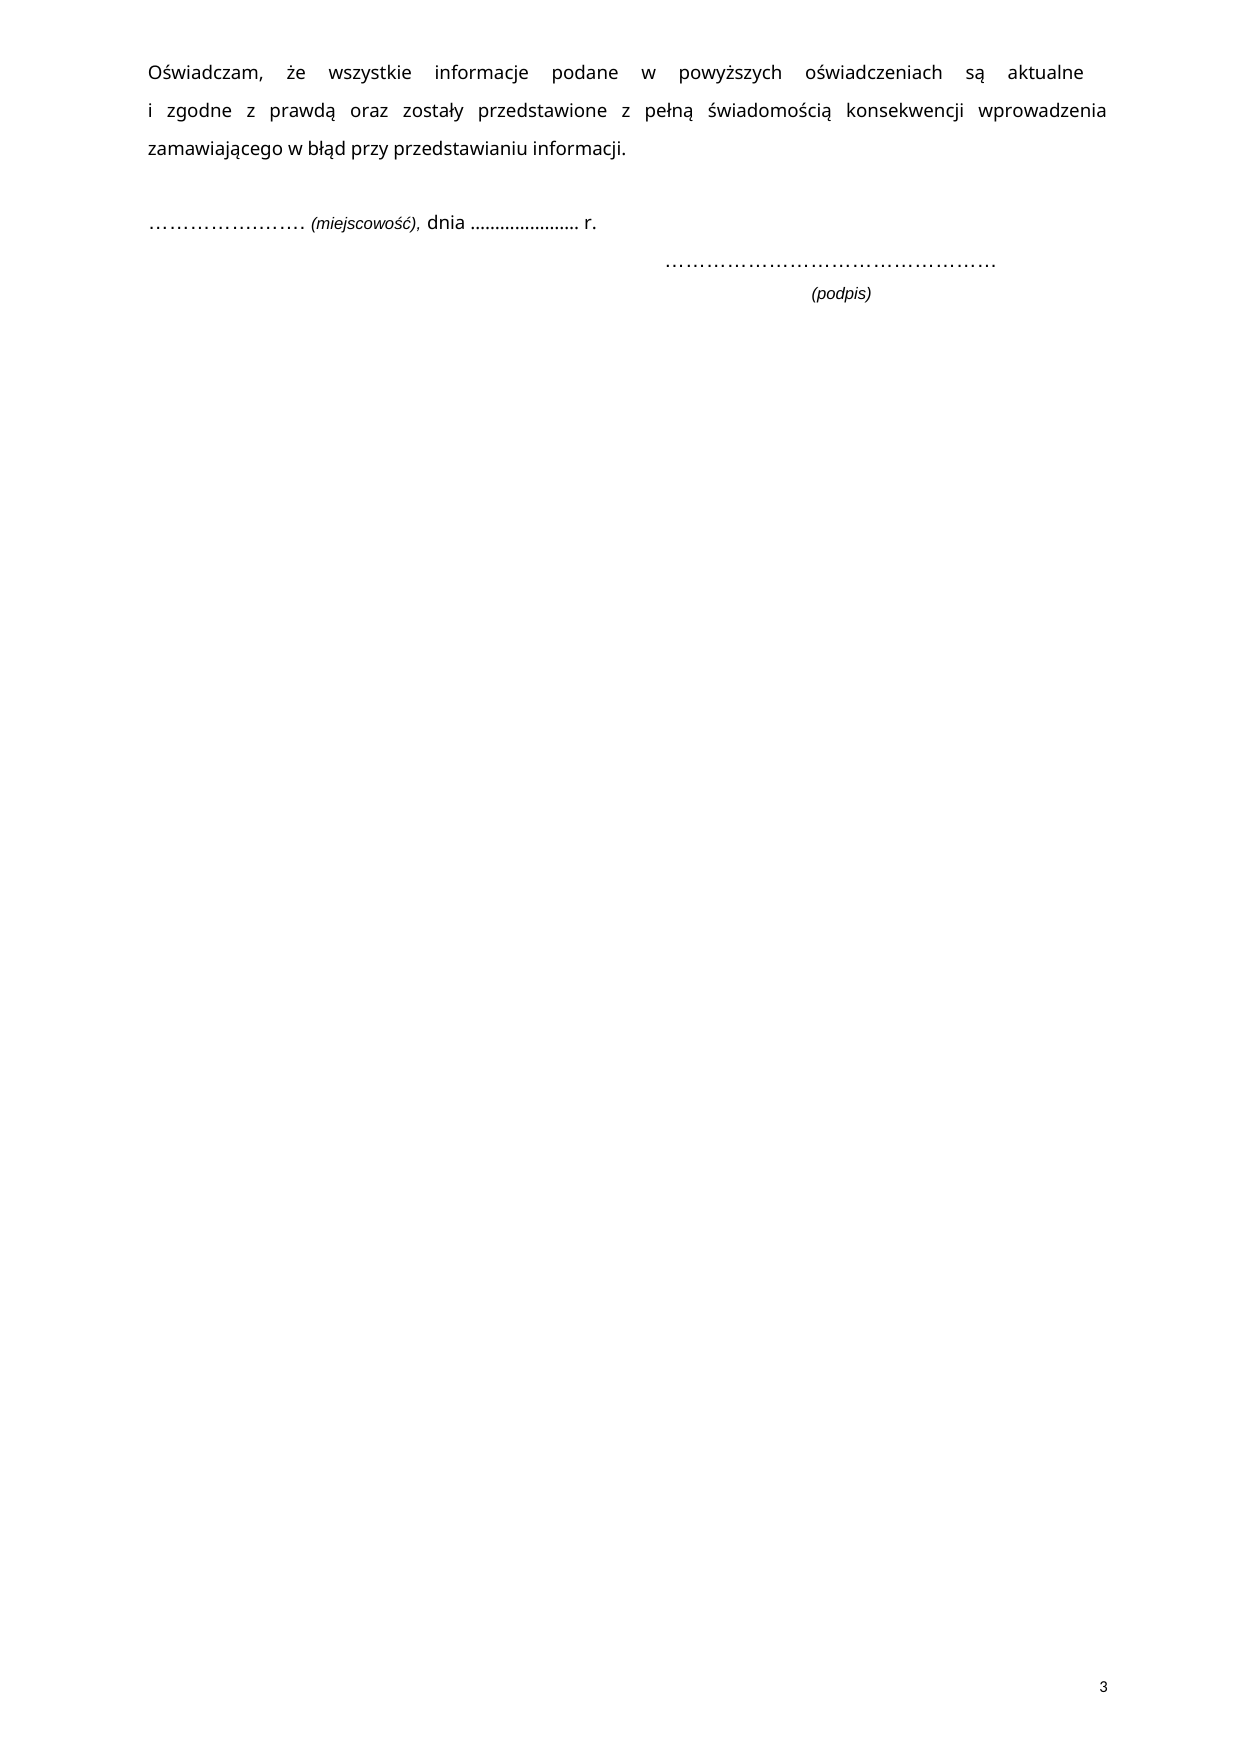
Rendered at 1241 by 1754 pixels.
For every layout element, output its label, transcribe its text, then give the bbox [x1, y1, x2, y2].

text Oświadczam, że wszystkie informacje podane w powyższych oświadczeniach są aktualne i zgodne z prawdą oraz zostały przedstawione z pełną świadomością konsekwencji wprowadzenia zamawiającego w błąd przy przedstawianiu informacji. [148, 59, 1107, 161]
text ………………………………………… [148, 248, 1107, 272]
text (podpis) [738, 284, 1107, 303]
text …………….……. (miejscowość), dnia …………………. r. [148, 210, 1107, 235]
